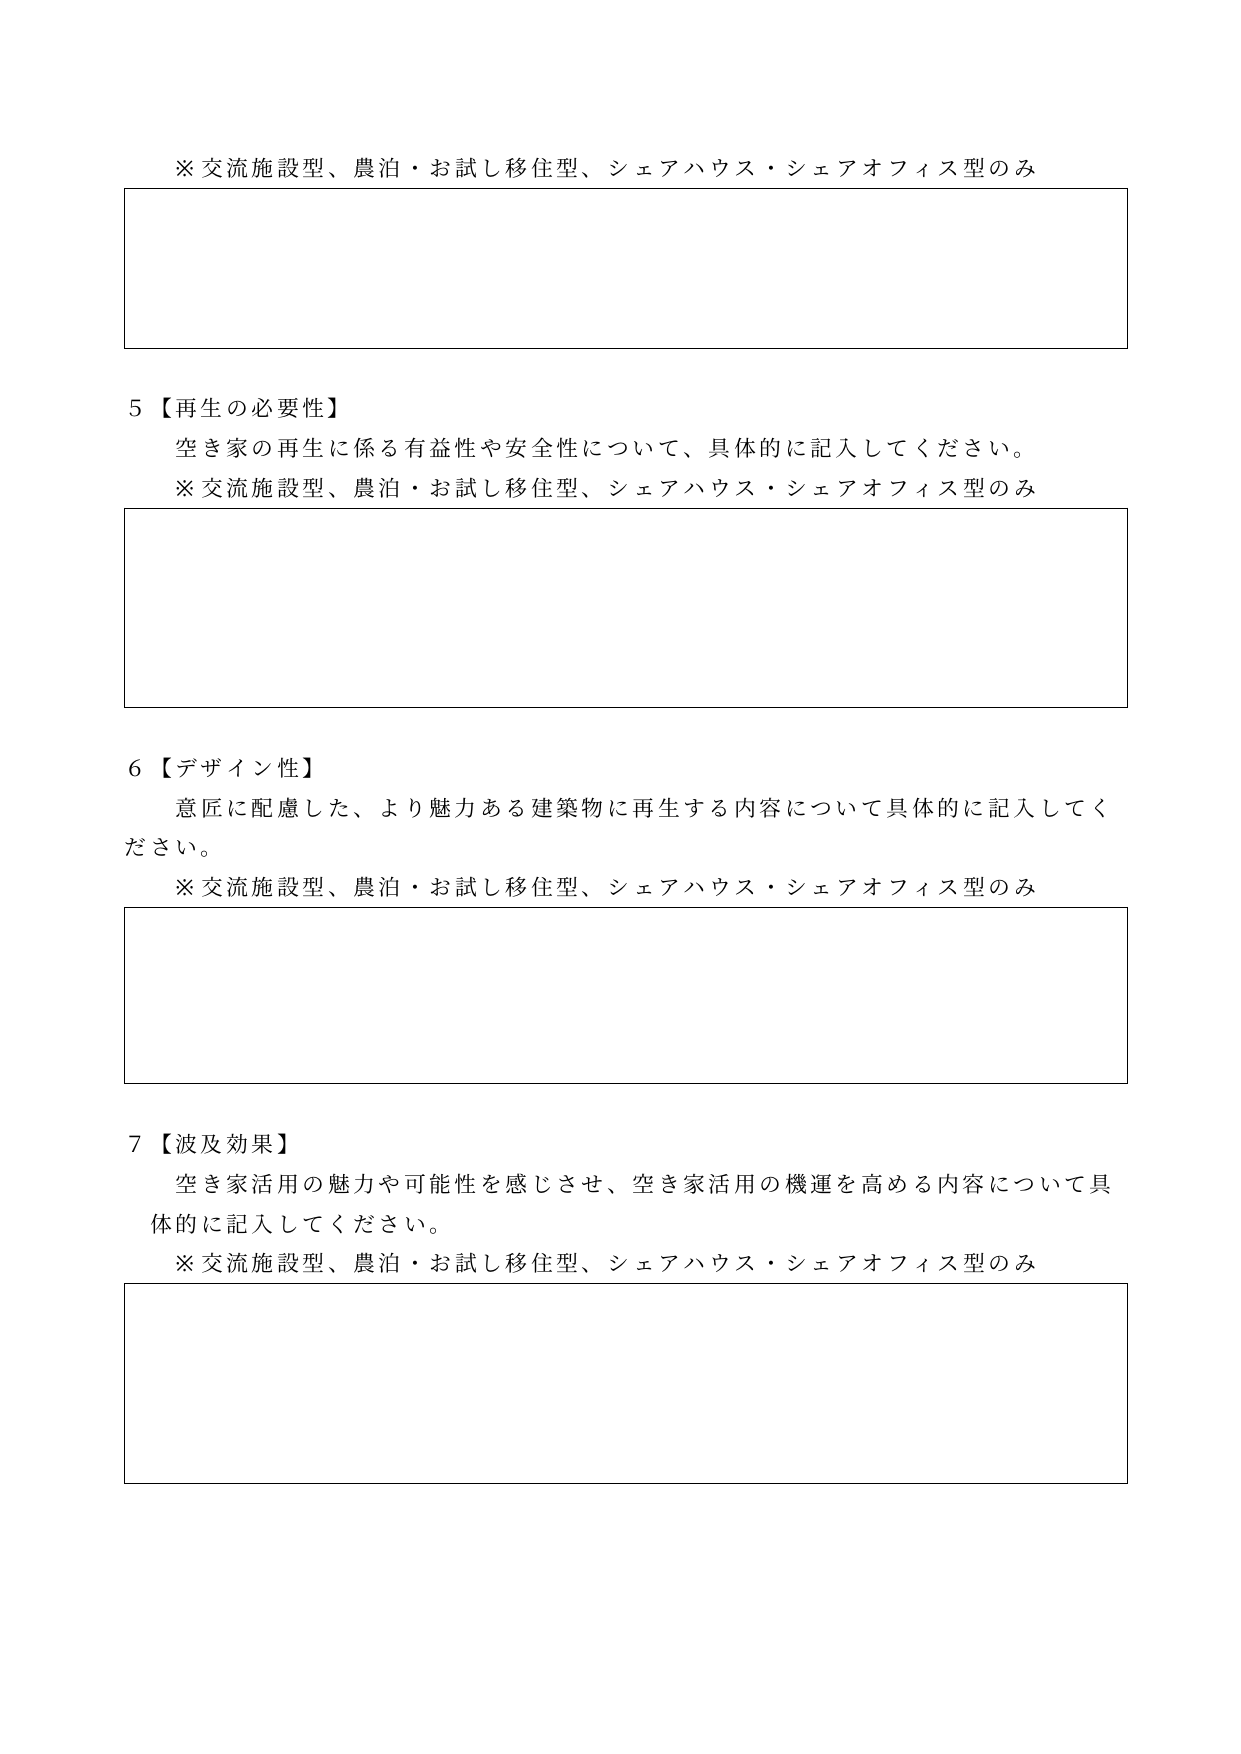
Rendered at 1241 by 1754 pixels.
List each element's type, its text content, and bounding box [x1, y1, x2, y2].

text ※交流施設型、農泊・お試し移住型、シェアハウス・シェアオフィス型のみ [124, 148, 1116, 186]
text 空き家の再生に係る有益性や安全性について、具体的に記入してください。 [124, 428, 1116, 466]
text 空き家活用の魅力や可能性を感じさせ、空き家活用の機運を高める内容について具体的に記入してください。 [147, 1164, 1116, 1242]
text ※交流施設型、農泊・お試し移住型、シェアハウス・シェアオフィス型のみ [124, 468, 1116, 506]
text ※交流施設型、農泊・お試し移住型、シェアハウス・シェアオフィス型のみ [124, 867, 1116, 905]
table_header [125, 908, 1127, 1083]
table_header [125, 509, 1127, 707]
text ６【デザイン性】 [123, 748, 1116, 786]
text 意匠に配慮した、より魅力ある建築物に再生する内容について具体的に記入してください。 [124, 787, 1116, 865]
table_header [125, 1284, 1127, 1483]
text ５【再生の必要性】 [123, 388, 1116, 426]
text ７【波及効果】 [123, 1124, 1116, 1162]
text ※交流施設型、農泊・お試し移住型、シェアハウス・シェアオフィス型のみ [124, 1243, 1116, 1281]
table_header [125, 189, 1127, 347]
